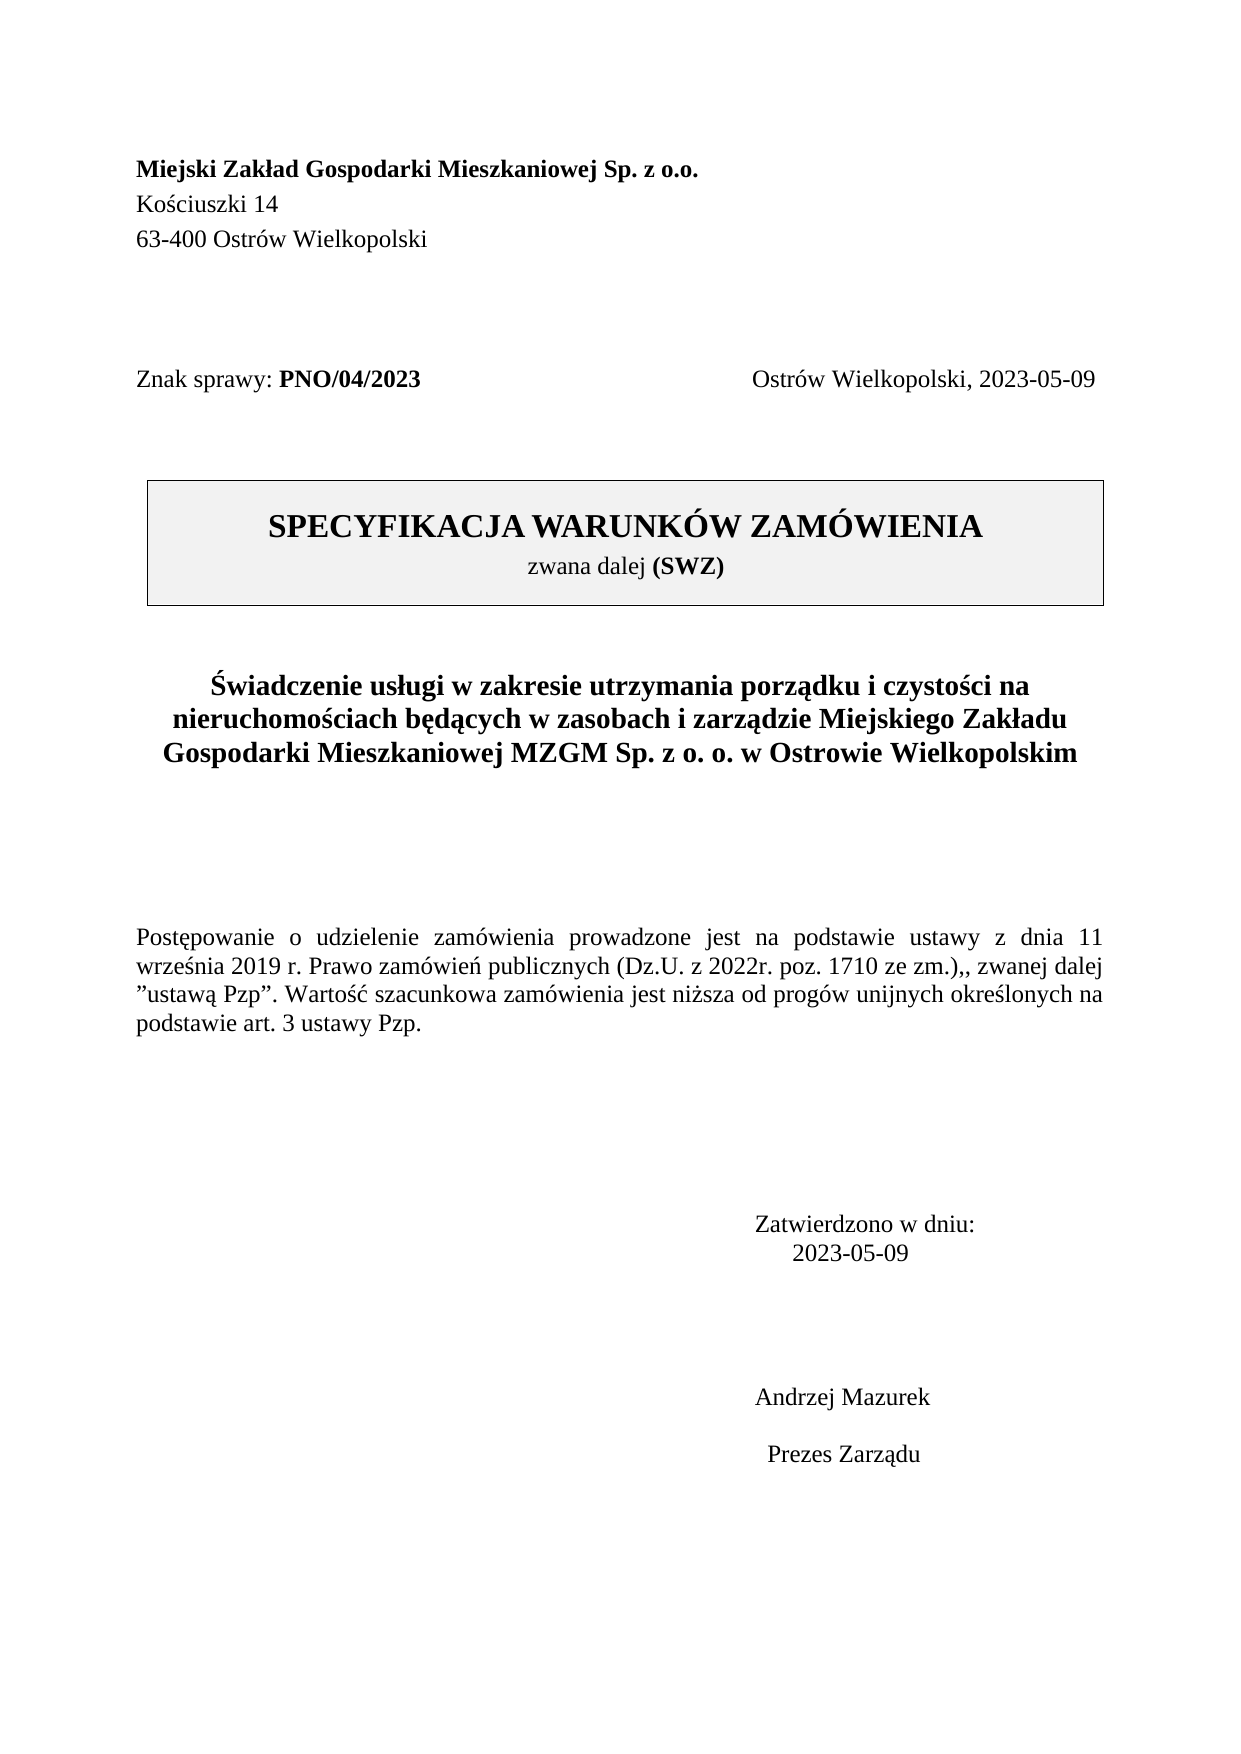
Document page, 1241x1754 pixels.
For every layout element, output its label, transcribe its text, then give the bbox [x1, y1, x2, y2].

text Prezes Zarządu [754, 1439, 1104, 1468]
text Postępowanie o udzielenie zamówienia prowadzone jest na podstawie ustawy z dnia 11 września 2019 r. Prawo zamówień publicznych (Dz.U. z 2022r. poz. 1710 ze zm.),, zwanej dalej ”ustawą Pzp”. Wartość szacunkowa zamówienia jest niższa od progów unijnych określonych na podstawie art. 3 ustawy Pzp. [136, 922, 1104, 1037]
text Andrzej Mazurek [754, 1382, 1104, 1411]
text 63-400 Ostrów Wielkopolski [136, 224, 1104, 253]
text 2023-05-09 [754, 1238, 1104, 1267]
text Miejski Zakład Gospodarki Mieszkaniowej Sp. z o.o. [136, 154, 1104, 183]
text Kościuszki 14 [136, 189, 1104, 218]
text Zatwierdzono w dniu: [754, 1209, 1104, 1238]
text Znak sprawy: PNO/04/2023 Ostrów Wielkopolski, 2023-05-09 [136, 364, 1104, 393]
text Świadczenie usługi w zakresie utrzymania porządku i czystości na nieruchomościach będących w zasobach i zarządzie Miejskiego Zakładu Gospodarki Mieszkaniowej MZGM Sp. z o. o. w Ostrowie Wielkopolskim [136, 668, 1104, 769]
table_header SPECYFIKACJA WARUNKÓW ZAMÓWIENIA zwana dalej (SWZ) [148, 481, 1103, 604]
